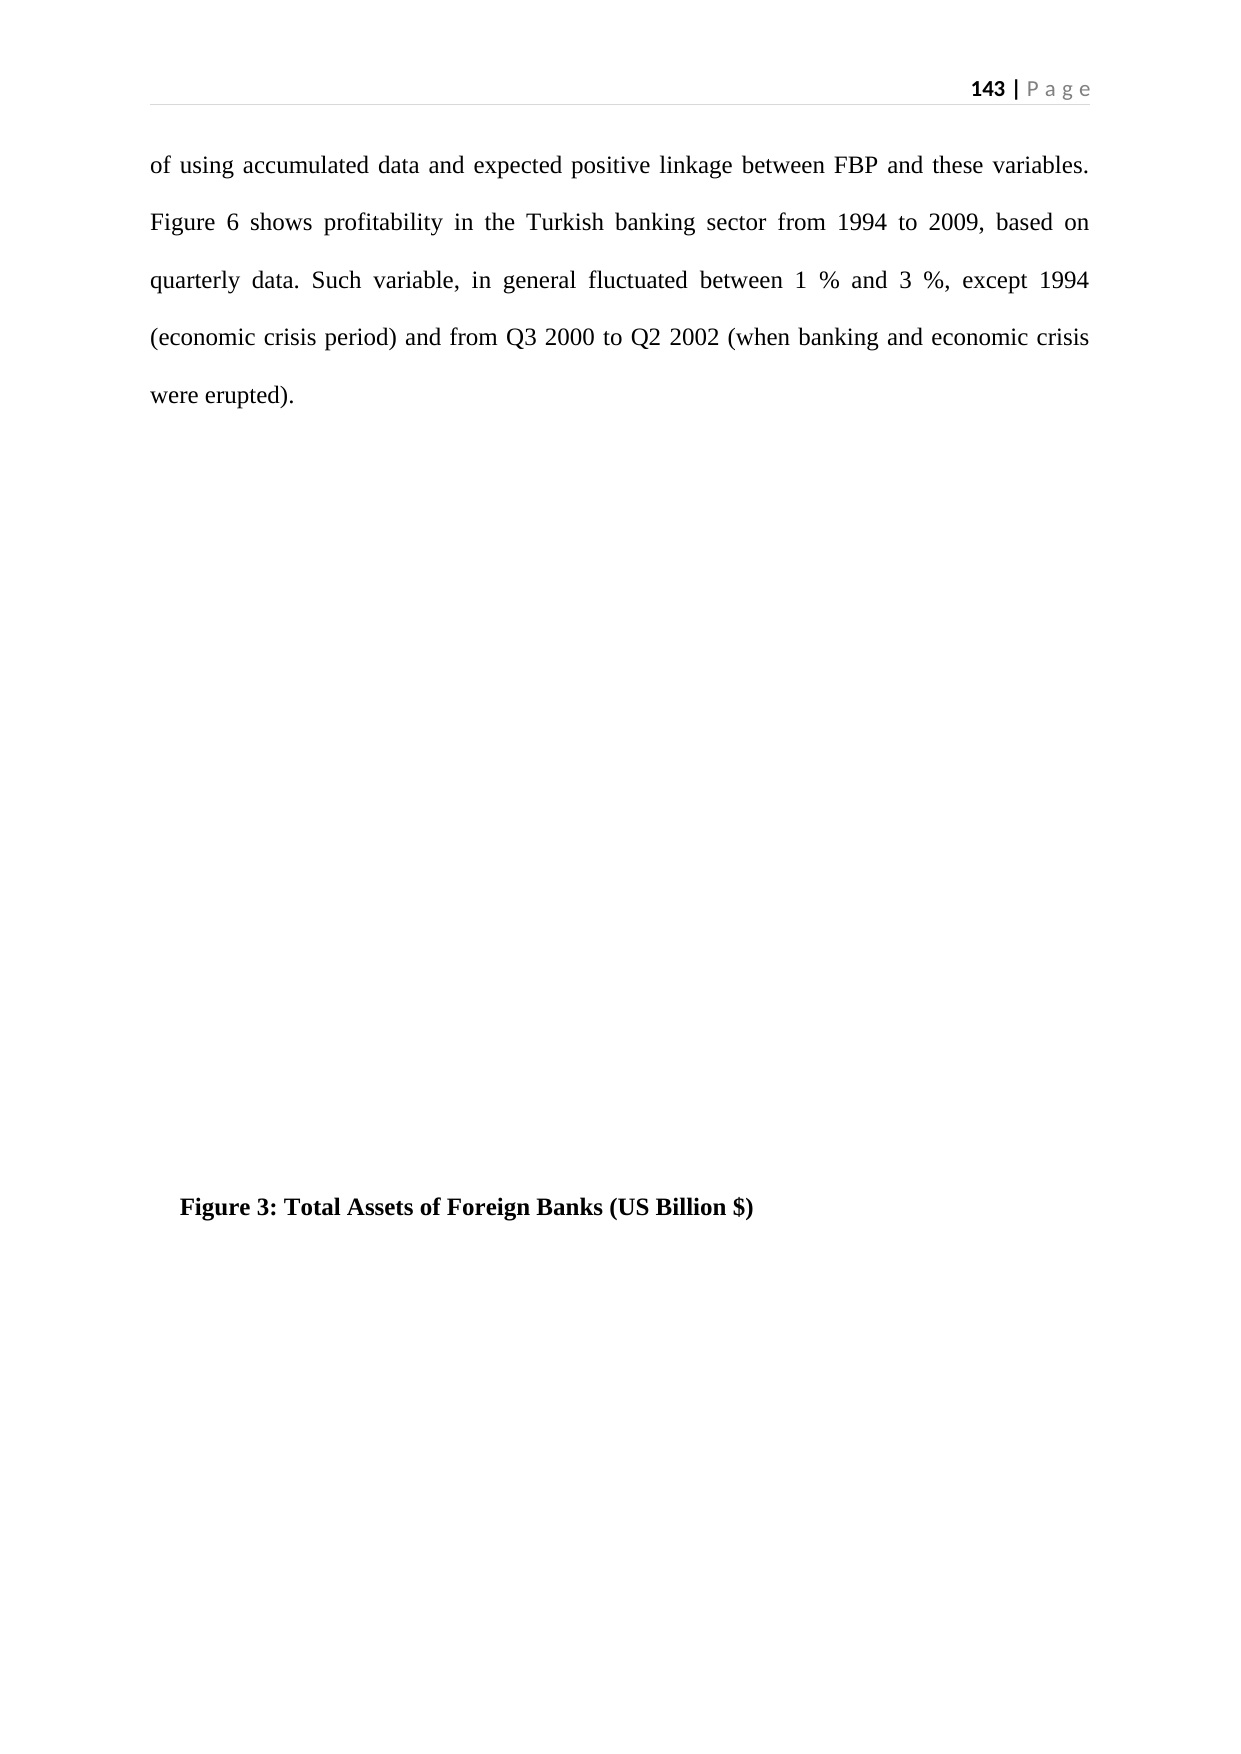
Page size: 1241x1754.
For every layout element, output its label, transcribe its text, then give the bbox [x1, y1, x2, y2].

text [150, 150, 1090, 409]
text Figure 3: Total Assets of Foreign Banks (US Billion $) [179, 1192, 1090, 1220]
